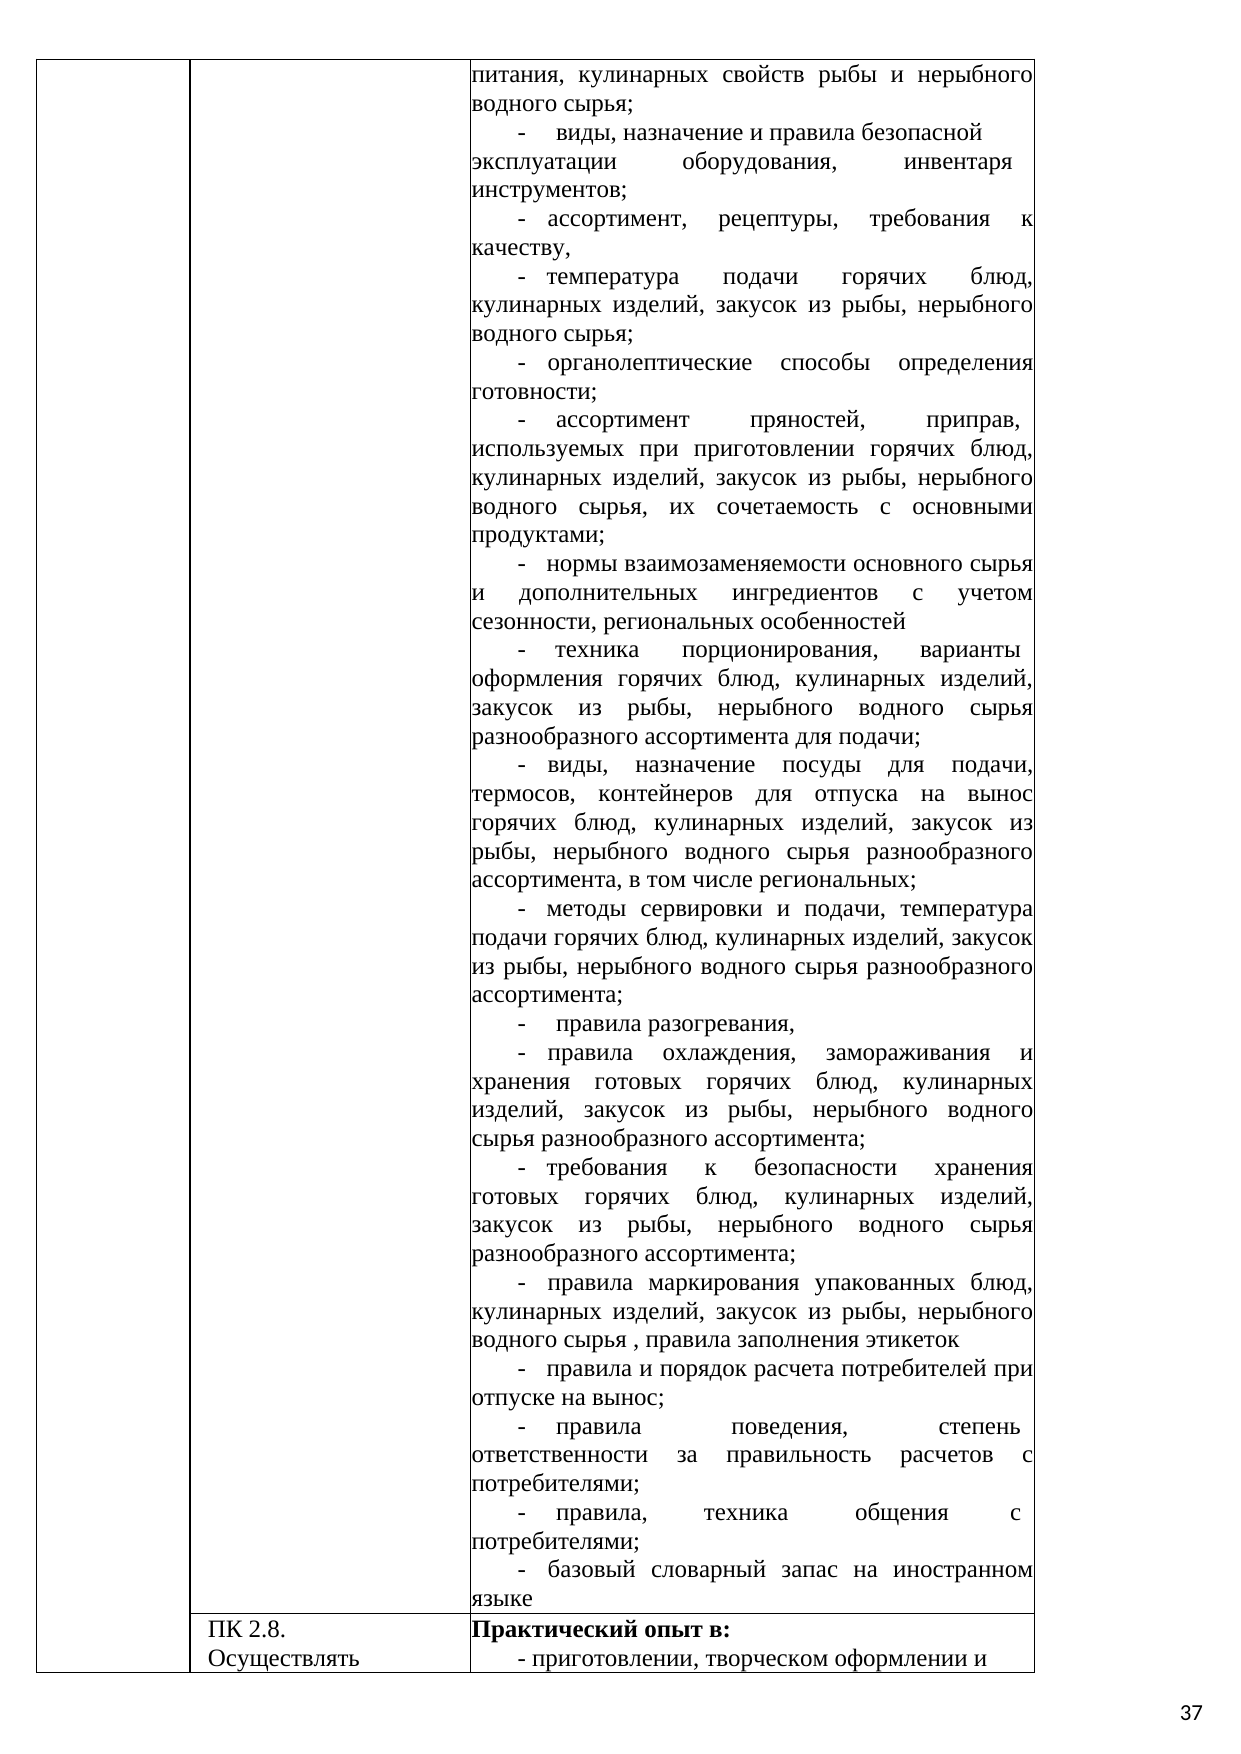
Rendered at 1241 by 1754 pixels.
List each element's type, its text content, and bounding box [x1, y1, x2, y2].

table_cell ПК 2.8. Осуществлять [191, 1614, 470, 1672]
table_header [37, 60, 189, 1672]
table_header питания, кулинарных свойств рыбы и нерыбного водного сырья; виды, назначение и правила безопасной эксплуатации оборудования, инвентаря инструментов; ассортимент, рецептуры, требования к качеству, температура подачи горячих блюд, кулинарных изделий, закусок из рыбы, нерыбного водного сырья; органолептические способы определения готовности; ассортимент пряностей, приправ, используемых при приготовлении горячих блюд, кулинарных изделий, закусок из рыбы, нерыбного водного сырья, их сочетаемость с основными продуктами; нормы взаимозаменяемости основного сырья и дополнительных ингредиентов с учетом сезонности, региональных особенностей техника порционирования, варианты оформления горячих блюд, кулинарных изделий, закусок из рыбы, нерыбного водного сырья разнообразного ассортимента для подачи; виды, назначение посуды для подачи, термосов, контейнеров для отпуска на вынос горячих блюд, кулинарных изделий, закусок из рыбы, нерыбного водного сырья разнообразного ассортимента, в том числе региональных; методы сервировки и подачи, температура подачи горячих блюд, кулинарных изделий, закусок из рыбы, нерыбного водного сырья разнообразного ассортимента; правила разогревания, правила охлаждения, замораживания и хранения готовых горячих блюд, кулинарных изделий, закусок из рыбы, нерыбного водного сырья разнообразного ассортимента; требования к безопасности хранения готовых горячих блюд, кулинарных изделий, закусок из рыбы, нерыбного водного сырья разнообразного ассортимента; правила маркирования упакованных блюд, кулинарных изделий, закусок из рыбы, нерыбного водного сырья , правила заполнения этикеток правила и порядок расчета потребителей при отпуске на вынос; правила поведения, степень ответственности за правильность расчетов с потребителями; правила, техника общения с потребителями; базовый словарный запас на иностранном языке [471, 60, 1034, 1612]
table_cell Практический опыт в: - приготовлении, творческом оформлении и [471, 1614, 1034, 1672]
table_header [191, 60, 470, 1612]
